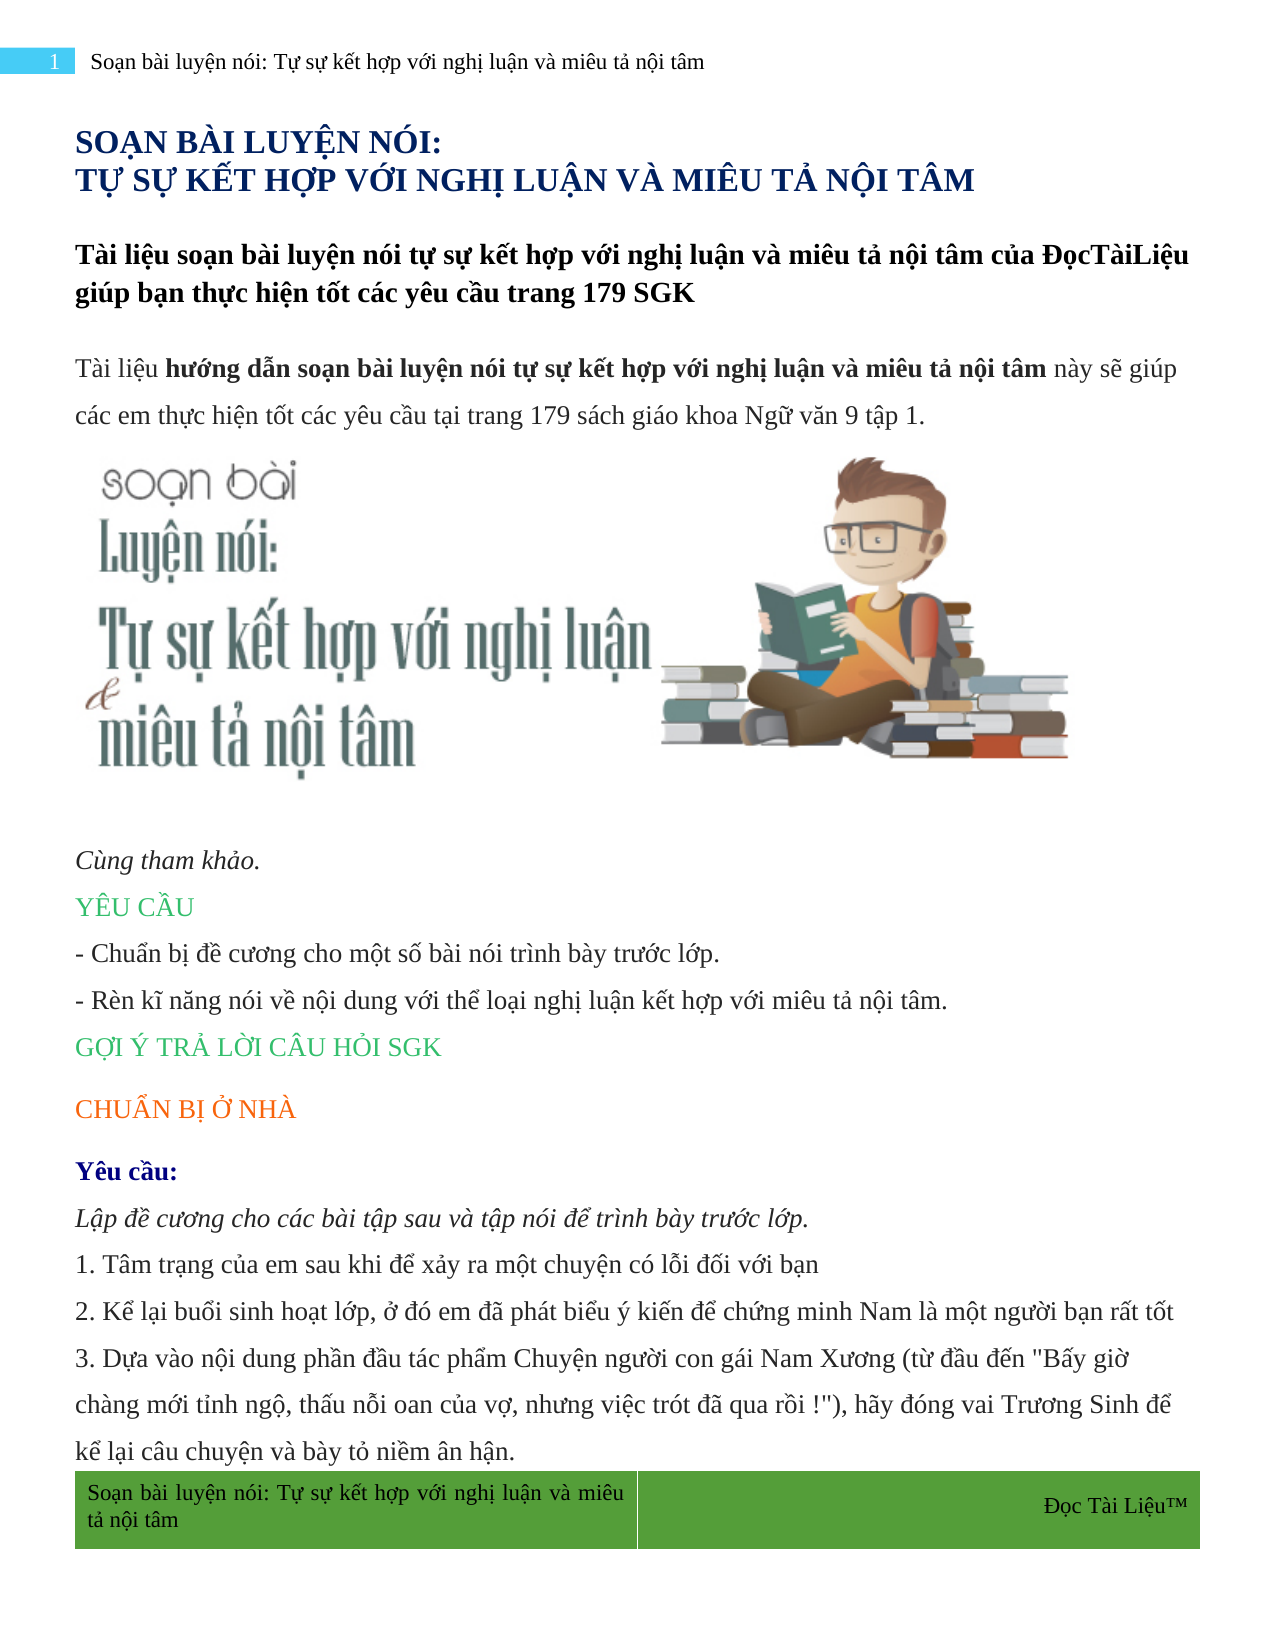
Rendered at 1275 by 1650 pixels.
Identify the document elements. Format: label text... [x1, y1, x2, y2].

text - Chuẩn bị đề cương cho một số bài nói trình bày trước lớp. [75, 937, 1200, 968]
text 1. Tâm trạng của em sau khi để xảy ra một chuyện có lỗi đối với bạn [75, 1248, 1200, 1280]
picture [75, 445, 1075, 782]
text Soạn bài luyện nói: [75, 122, 1200, 160]
subtitle GỢI Ý TRẢ LỜI CÂU HỎI SGK [75, 1031, 1200, 1062]
text 2. Kể lại buổi sinh hoạt lớp, ở đó em đã phát biểu ý kiến để chứng minh Nam là một người bạn rất tốt [75, 1295, 1200, 1326]
text Tài liệu soạn bài luyện nói tự sự kết hợp với nghị luận và miêu tả nội tâm của ĐọcTàiLiệu giúp bạn thực hiện tốt các yêu cầu trang 179 SGK [75, 237, 1200, 309]
text - Rèn kĩ năng nói về nội dung với thể loại nghị luận kết hợp với miêu tả nội tâm. [75, 984, 1200, 1015]
text Tài liệu hướng dẫn soạn bài luyện nói tự sự kết hợp với nghị luận và miêu tả nội tâm này sẽ giúp các em thực hiện tốt các yêu cầu tại trang 179 sách giáo khoa Ngữ văn 9 tập 1. [75, 352, 1200, 430]
subtitle CHUẨN BỊ Ở NHÀ [75, 1093, 1200, 1124]
text Lập đề cương cho các bài tập sau và tập nói để trình bày trước lớp. [75, 1202, 1200, 1233]
text Yêu cầu: [75, 1155, 1200, 1186]
text Cùng tham khảo. [75, 844, 1200, 875]
text 3. Dựa vào nội dung phần đầu tác phẩm Chuyện người con gái Nam Xương (từ đầu đến "Bấy giờ chàng mới tỉnh ngộ, thấu nỗi oan của vợ, nhưng việc trót đã qua rồi !"), hãy đóng vai Trương Sinh để kể lại câu chuyện và bày tỏ niềm ân hận. [75, 1342, 1200, 1466]
subtitle YÊU CẦU [75, 891, 1200, 922]
text Tự sự kết hợp với nghị luận và miêu tả nội tâm [75, 160, 1200, 198]
